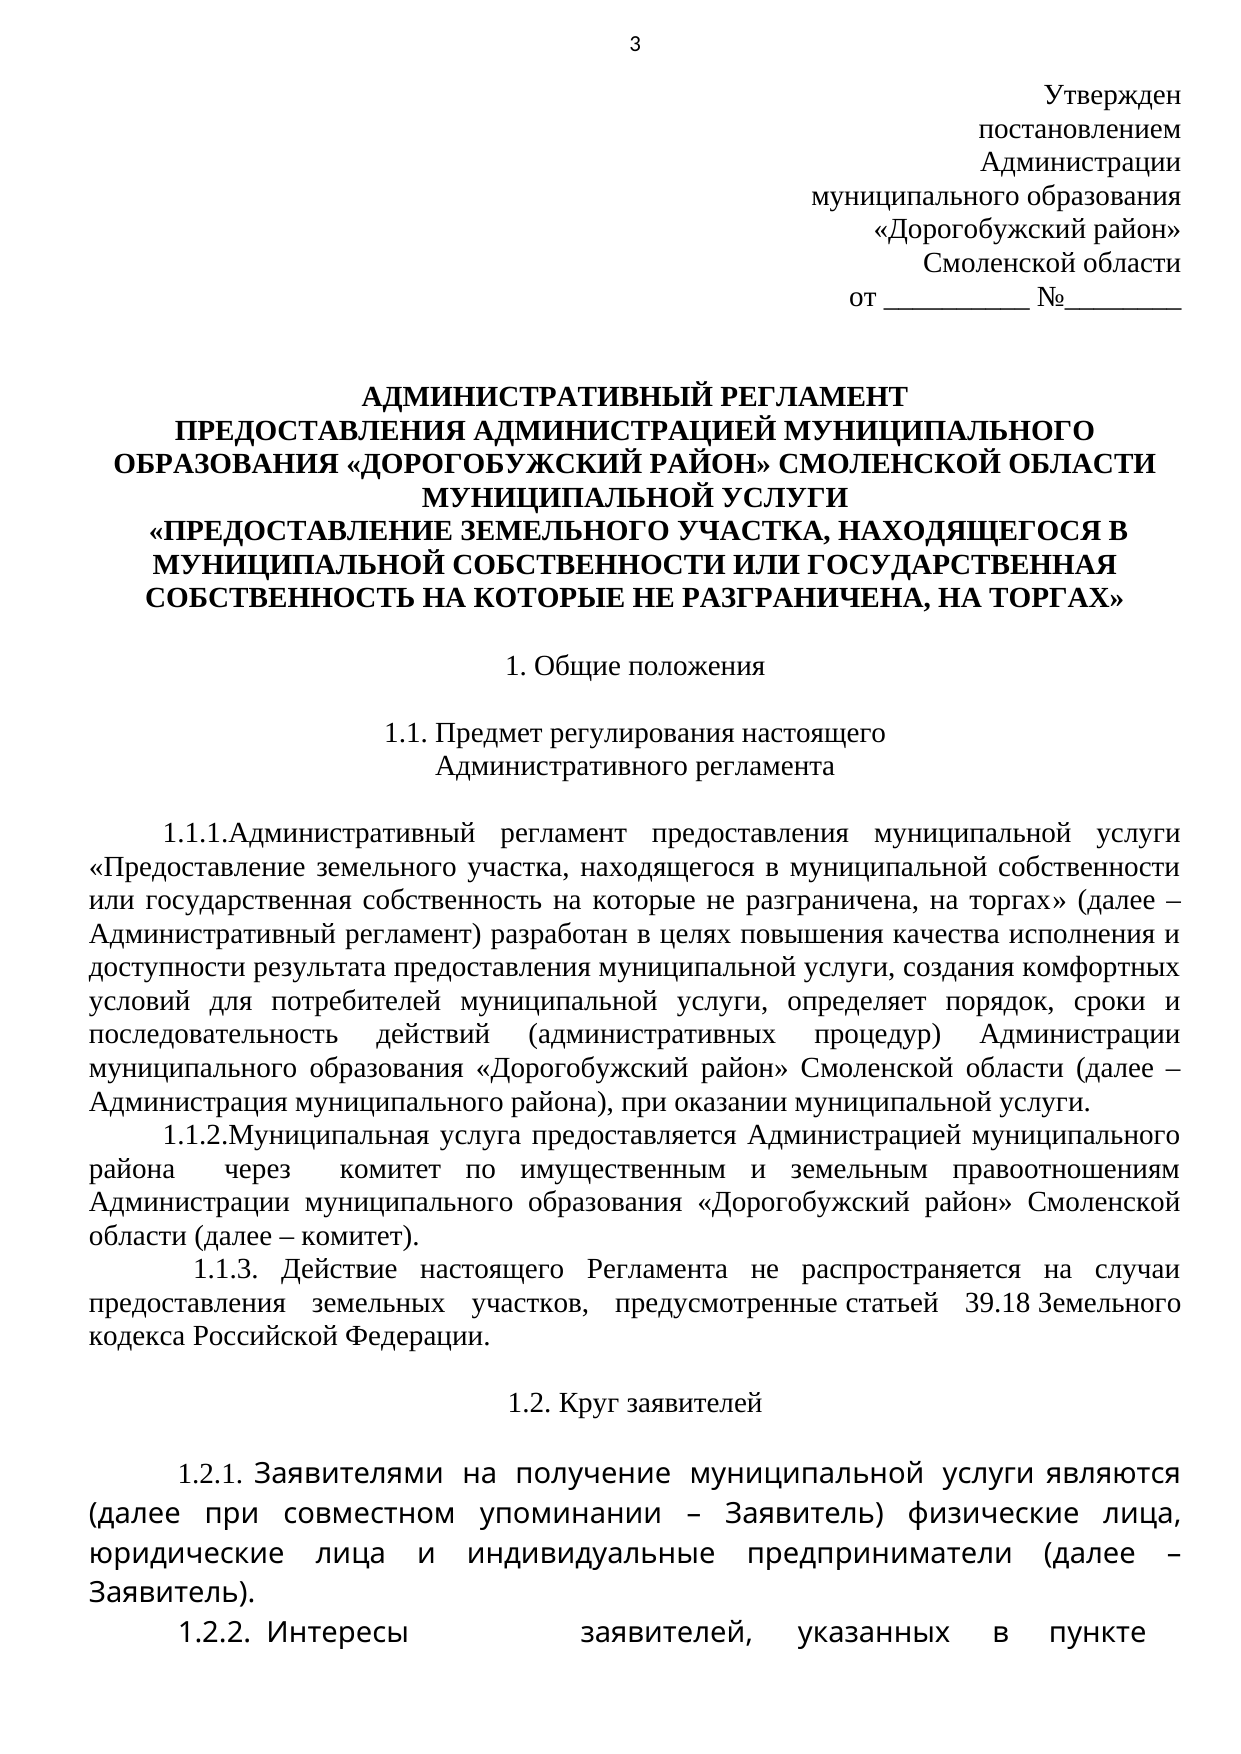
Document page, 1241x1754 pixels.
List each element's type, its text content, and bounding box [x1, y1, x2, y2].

text 1.1.3. Действие настоящего Регламента не распространяется на случаи предоставления земельных участков, предусмотренные статьей 39.18 Земельного кодекса Российской Федерации. [89, 1251, 1181, 1352]
title АДМИНИСТРАТИВНЫЙ РЕГЛАМЕНТ [89, 379, 1181, 413]
text муниципального образования [89, 178, 1181, 212]
text Административного регламента [89, 748, 1181, 782]
title «ПРЕДОСТАВЛЕНИЕ земельнОГО участкА, находящЕГОся в муниципальной собственности или государственная собственность на которые не разграничена, НА ТОРГАХ» [89, 513, 1181, 614]
text Администрации [89, 144, 1181, 178]
text 1.1. Предмет регулирования настоящего [89, 715, 1181, 748]
text от __________ №________ [89, 279, 1181, 312]
text 1. Общие положения [89, 648, 1181, 681]
text 1.2.1. Заявителями на получение муниципальной услуги являются (далее при совместном упоминании – Заявитель) физические лица, юридические лица и индивидуальные предприниматели (далее – Заявитель). [89, 1453, 1181, 1611]
text «Дорогобужский район» [89, 212, 1181, 245]
title предоставления Администрацией муниципального образования «Дорогобужский район» Смоленской области муниципальной услуги [89, 413, 1181, 513]
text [89, 1611, 1181, 1651]
text 1.1.1.Административный регламент предоставления муниципальной услуги «Предоставление земельного участка, находящегося в муниципальной собственности или государственная собственность на которые не разграничена, на торгах» (далее – Административный регламент) разработан в целях повышения качества исполнения и доступности результата предоставления муниципальной услуги, создания комфортных условий для потребителей муниципальной услуги, определяет порядок, сроки и последовательность действий (административных процедур) Администрации муниципального образования «Дорогобужский район» Смоленской области (далее – Администрация муниципального района), при оказании муниципальной услуги. [89, 815, 1181, 1117]
text постановлением [89, 111, 1181, 144]
text 1.1.2.Муниципальная услуга предоставляется Администрацией муниципального района через комитет по имущественным и земельным правоотношениям Администрации муниципального образования «Дорогобужский район» Смоленской области (далее – комитет). [89, 1117, 1181, 1251]
text 1.2. Круг заявителей [89, 1386, 1181, 1419]
text Утвержден [89, 77, 1181, 111]
text Смоленской области [89, 245, 1181, 279]
